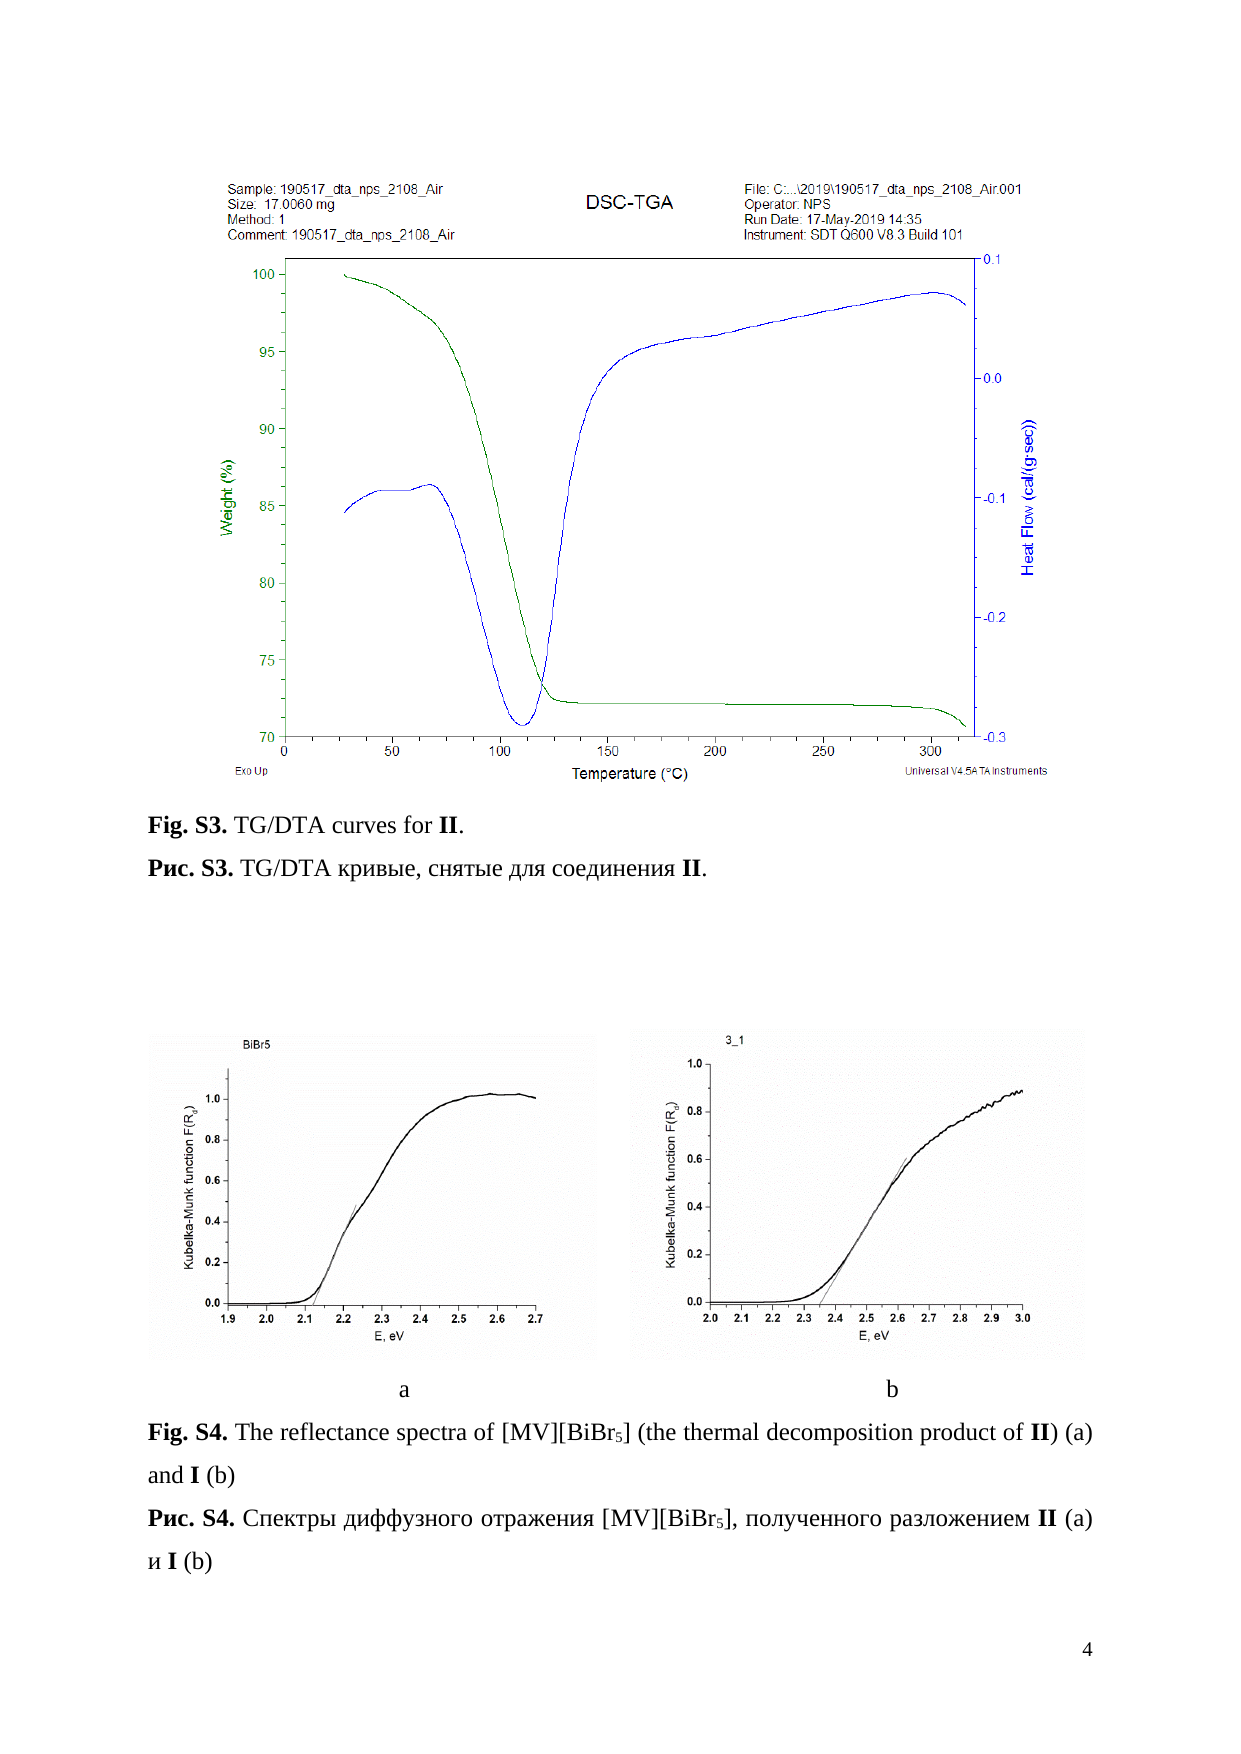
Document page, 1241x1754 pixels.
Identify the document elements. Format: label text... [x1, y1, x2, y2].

picture [628, 1025, 1086, 1360]
picture [147, 1030, 598, 1360]
picture [188, 147, 1053, 796]
text Рис. S4. Спектры диффузного отражения [MV][BiBr5], полученного разложением II (а) и I (b) [148, 1503, 1093, 1575]
text a b [148, 1374, 1093, 1402]
text Fig. S4. The reflectance spectra of [MV][BiBr5] (the thermal decomposition product of II) (a) and I (b) [148, 1417, 1093, 1489]
text Fig. S3. TG/DTA curves for II. [148, 810, 1093, 839]
text Рис. S3. TG/DTA кривые, снятые для соединения II. [148, 853, 1093, 882]
